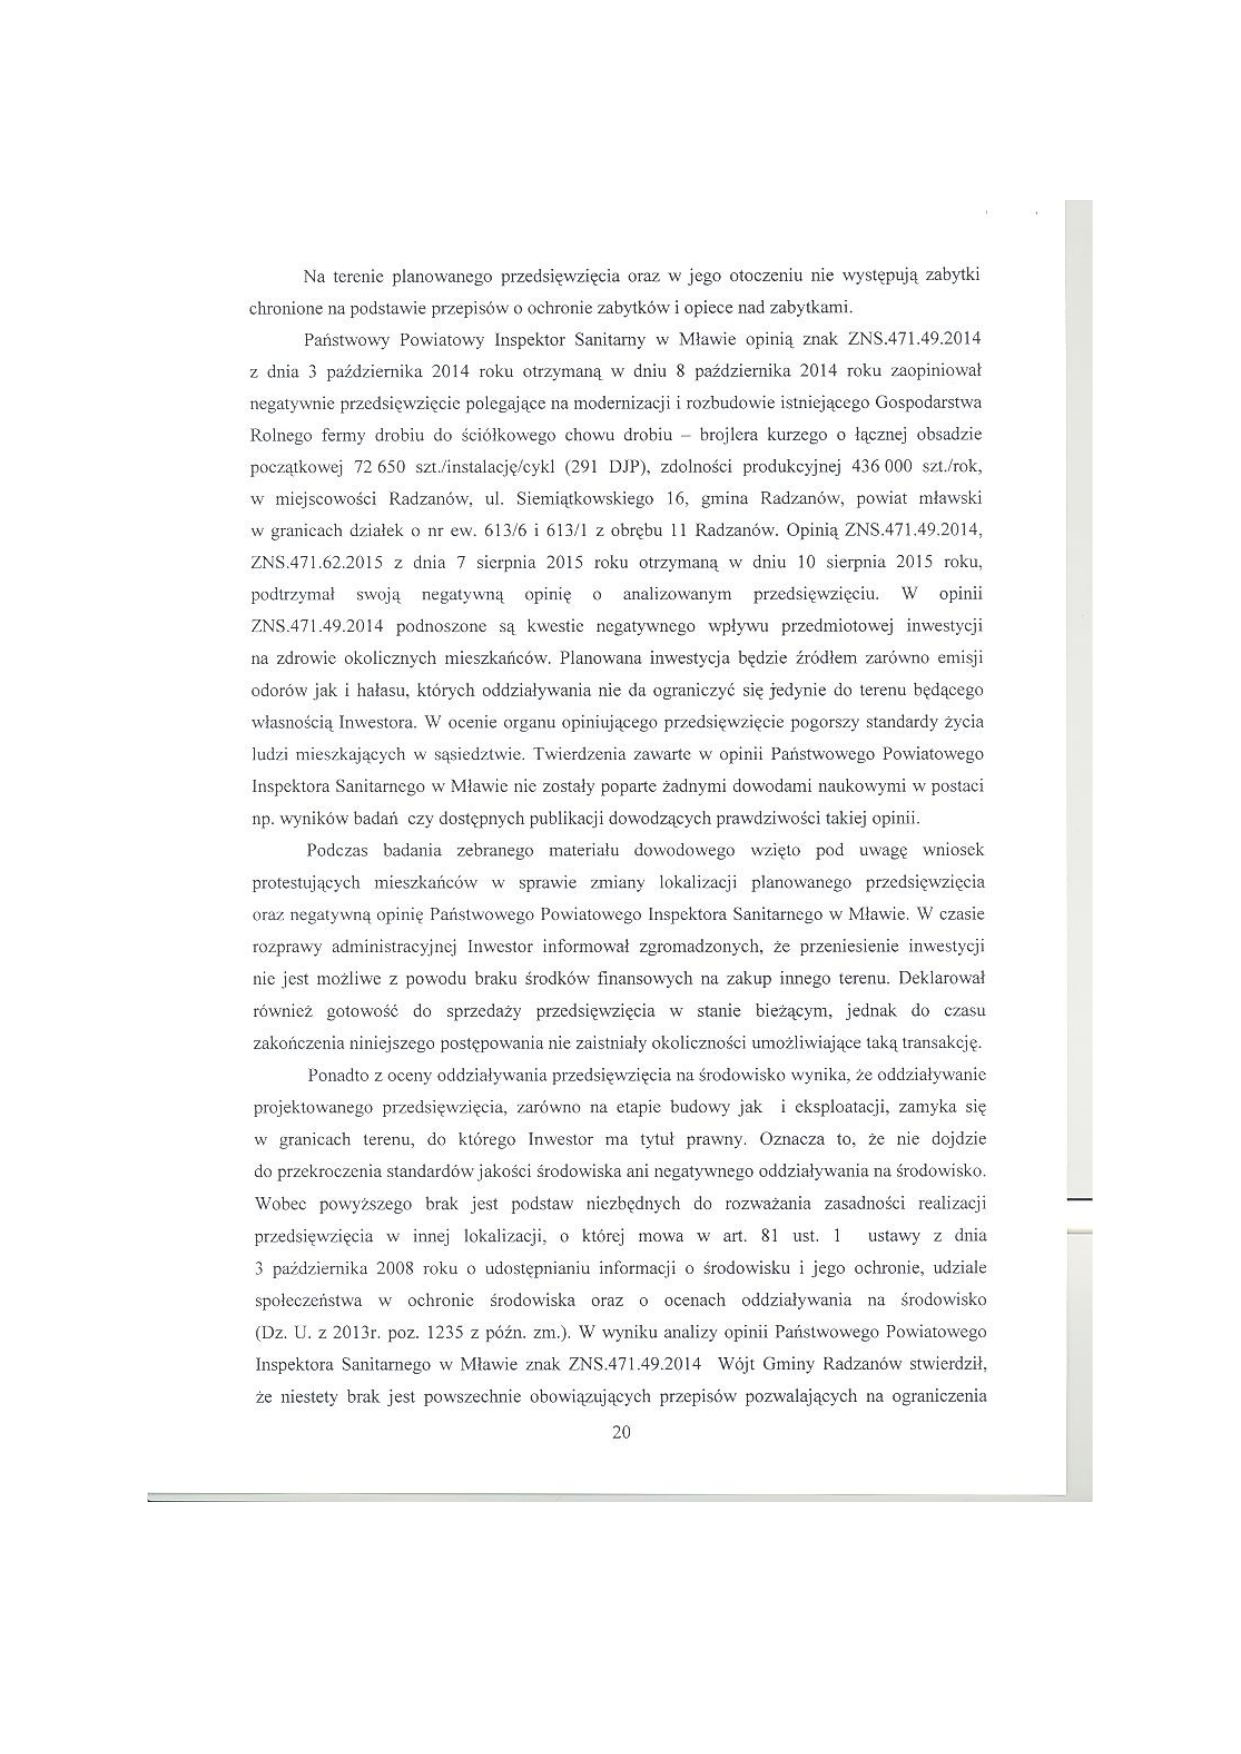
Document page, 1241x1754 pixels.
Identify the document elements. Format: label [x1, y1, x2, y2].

picture [147, 200, 1093, 1502]
